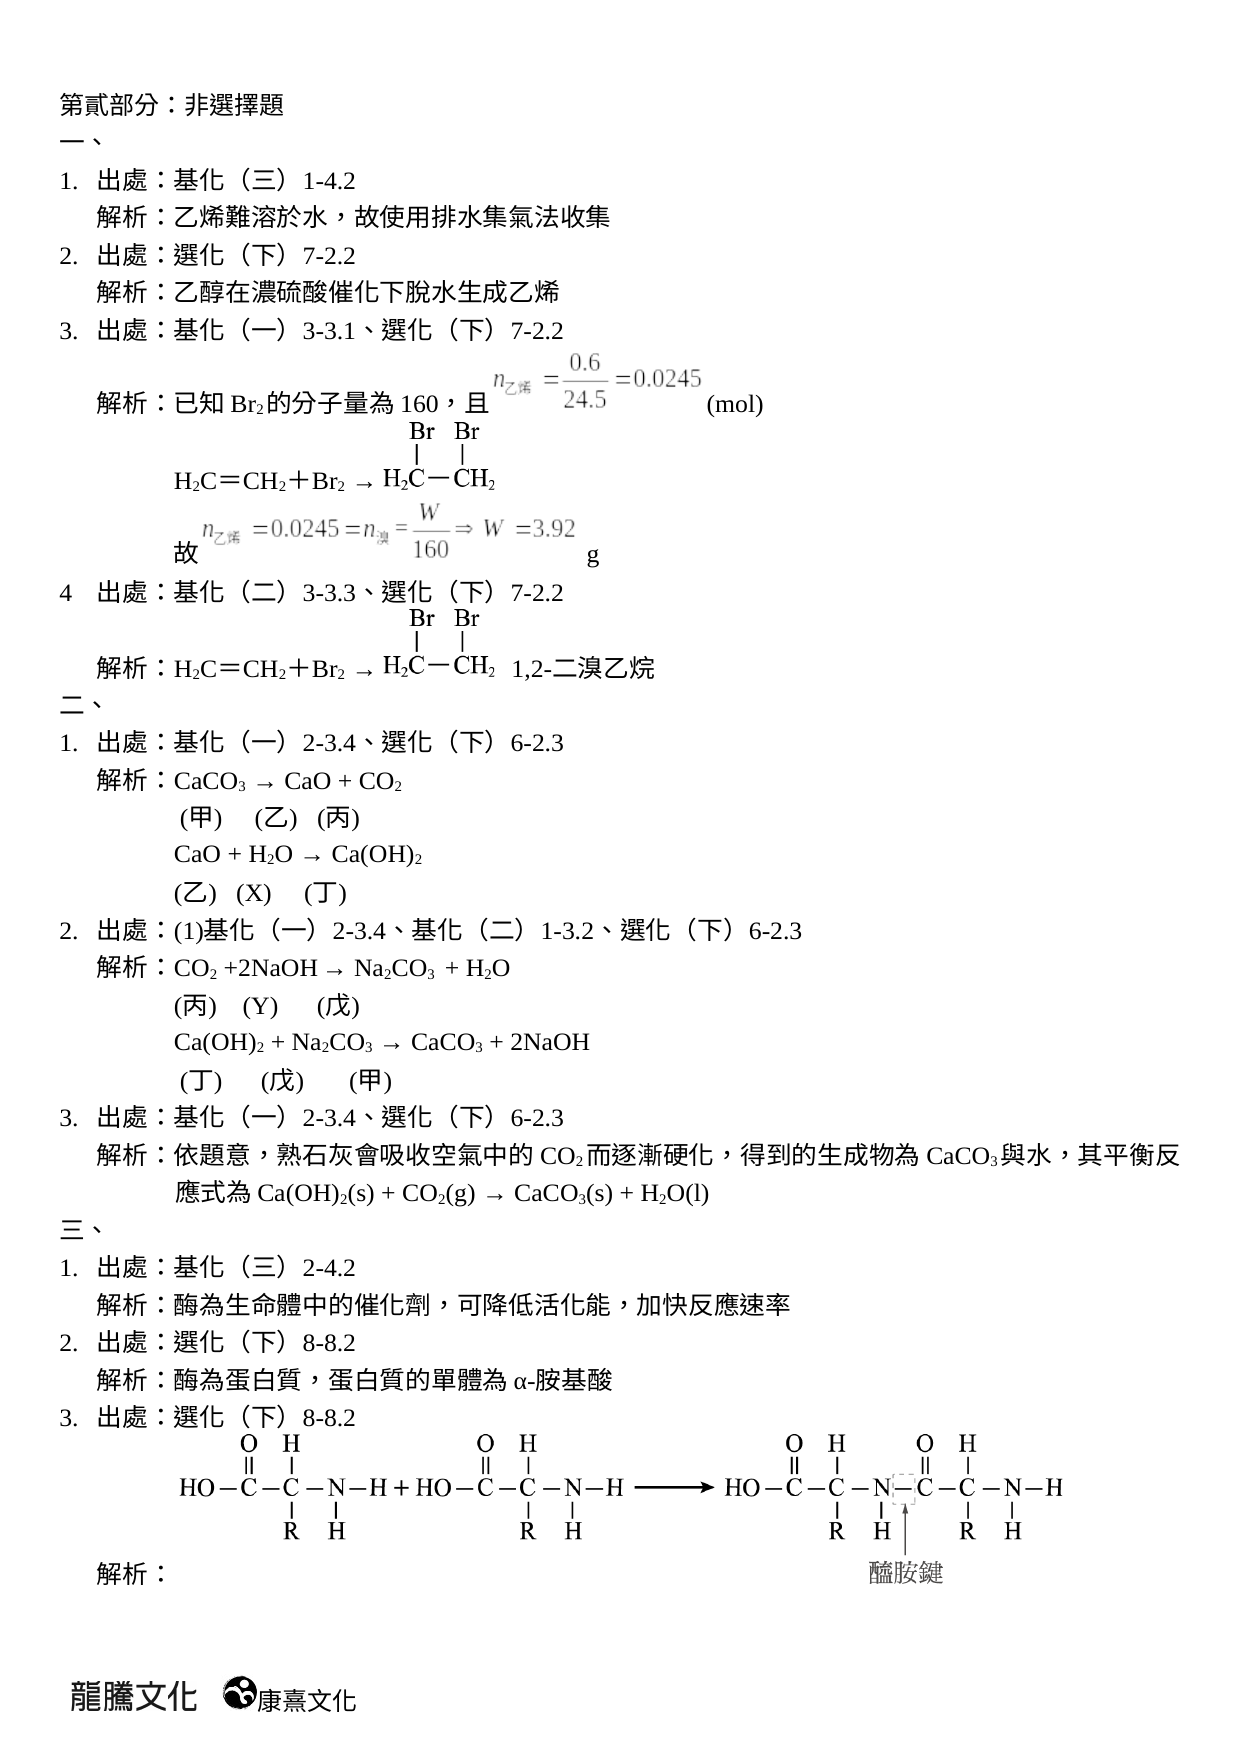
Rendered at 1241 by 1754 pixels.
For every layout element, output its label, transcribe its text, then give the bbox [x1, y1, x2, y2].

text 2. 出處：(1)基化（一）2-3.4、基化（二）1-3.2、選化（下）6-2.3 [59, 910, 1181, 947]
text 2. 出處：選化（下）8-8.2 [59, 1322, 1181, 1360]
text 解析：H2C＝CH2＋Br2 → 1,2-二溴乙烷 [59, 610, 1181, 685]
text 二、 [59, 685, 1181, 722]
text 2. 出處：選化（下）7-2.2 [59, 235, 1181, 272]
text 解析：酶為生命體中的催化劑，可降低活化能，加快反應速率 [59, 1285, 1181, 1322]
text 1. 出處：基化（一）2-3.4、選化（下）6-2.3 [59, 722, 1181, 760]
picture [179, 1434, 1063, 1584]
text 解析：依題意，熟石灰會吸收空氣中的CO2而逐漸硬化，得到的生成物為CaCO3與水，其平衡反應式為Ca(OH)2(s) + CO2(g) → CaCO3(s) + H2O(l) [59, 1135, 1181, 1210]
text Ca(OH)2 + Na2CO3 → CaCO3 + 2NaOH [59, 1022, 1181, 1060]
text 4 出處：基化（二）3-3.3、選化（下）7-2.2 [59, 572, 1181, 610]
text 3. 出處：選化（下）8-8.2 [59, 1397, 1181, 1435]
text 解析：CaCO3 → CaO + CO2 [59, 760, 1181, 797]
picture [383, 422, 495, 490]
text 解析：CO2 +2NaOH → Na2CO3 + H2O [59, 947, 1181, 985]
text 1. 出處：基化（三）1-4.2 [59, 160, 1181, 197]
text 3. 出處：基化（一）3-3.1、選化（下）7-2.2 [59, 310, 1181, 347]
text 解析：已知Br2的分子量為160，且(mol) [59, 347, 1181, 422]
text (乙) (X) (丁) [59, 872, 1181, 910]
text H2C＝CH2＋Br2 → [59, 422, 1181, 497]
text 3. 出處：基化（一）2-3.4、選化（下）6-2.3 [59, 1097, 1181, 1135]
picture [71, 1681, 197, 1711]
text 一、 [59, 122, 1181, 160]
text 故 g [59, 497, 1181, 572]
picture [383, 609, 495, 677]
text (丁) (戊) (甲) [59, 1060, 1181, 1097]
text 三、 [59, 1210, 1181, 1247]
text 解析：乙醇在濃硫酸催化下脫水生成乙烯 [59, 272, 1181, 310]
text 解析：乙烯難溶於水，故使用排水集氣法收集 [59, 197, 1181, 235]
text 解析：酶為蛋白質，蛋白質的單體為α-胺基酸 [59, 1360, 1181, 1397]
text (丙) (Y) (戊) [59, 985, 1181, 1022]
text (甲) (乙) (丙) [59, 797, 1181, 835]
picture [221, 1674, 258, 1711]
text 第貳部分：非選擇題 [59, 85, 1181, 122]
text 1. 出處：基化（三）2-4.2 [59, 1247, 1181, 1285]
text CaO + H2O → Ca(OH)2 [59, 835, 1181, 872]
